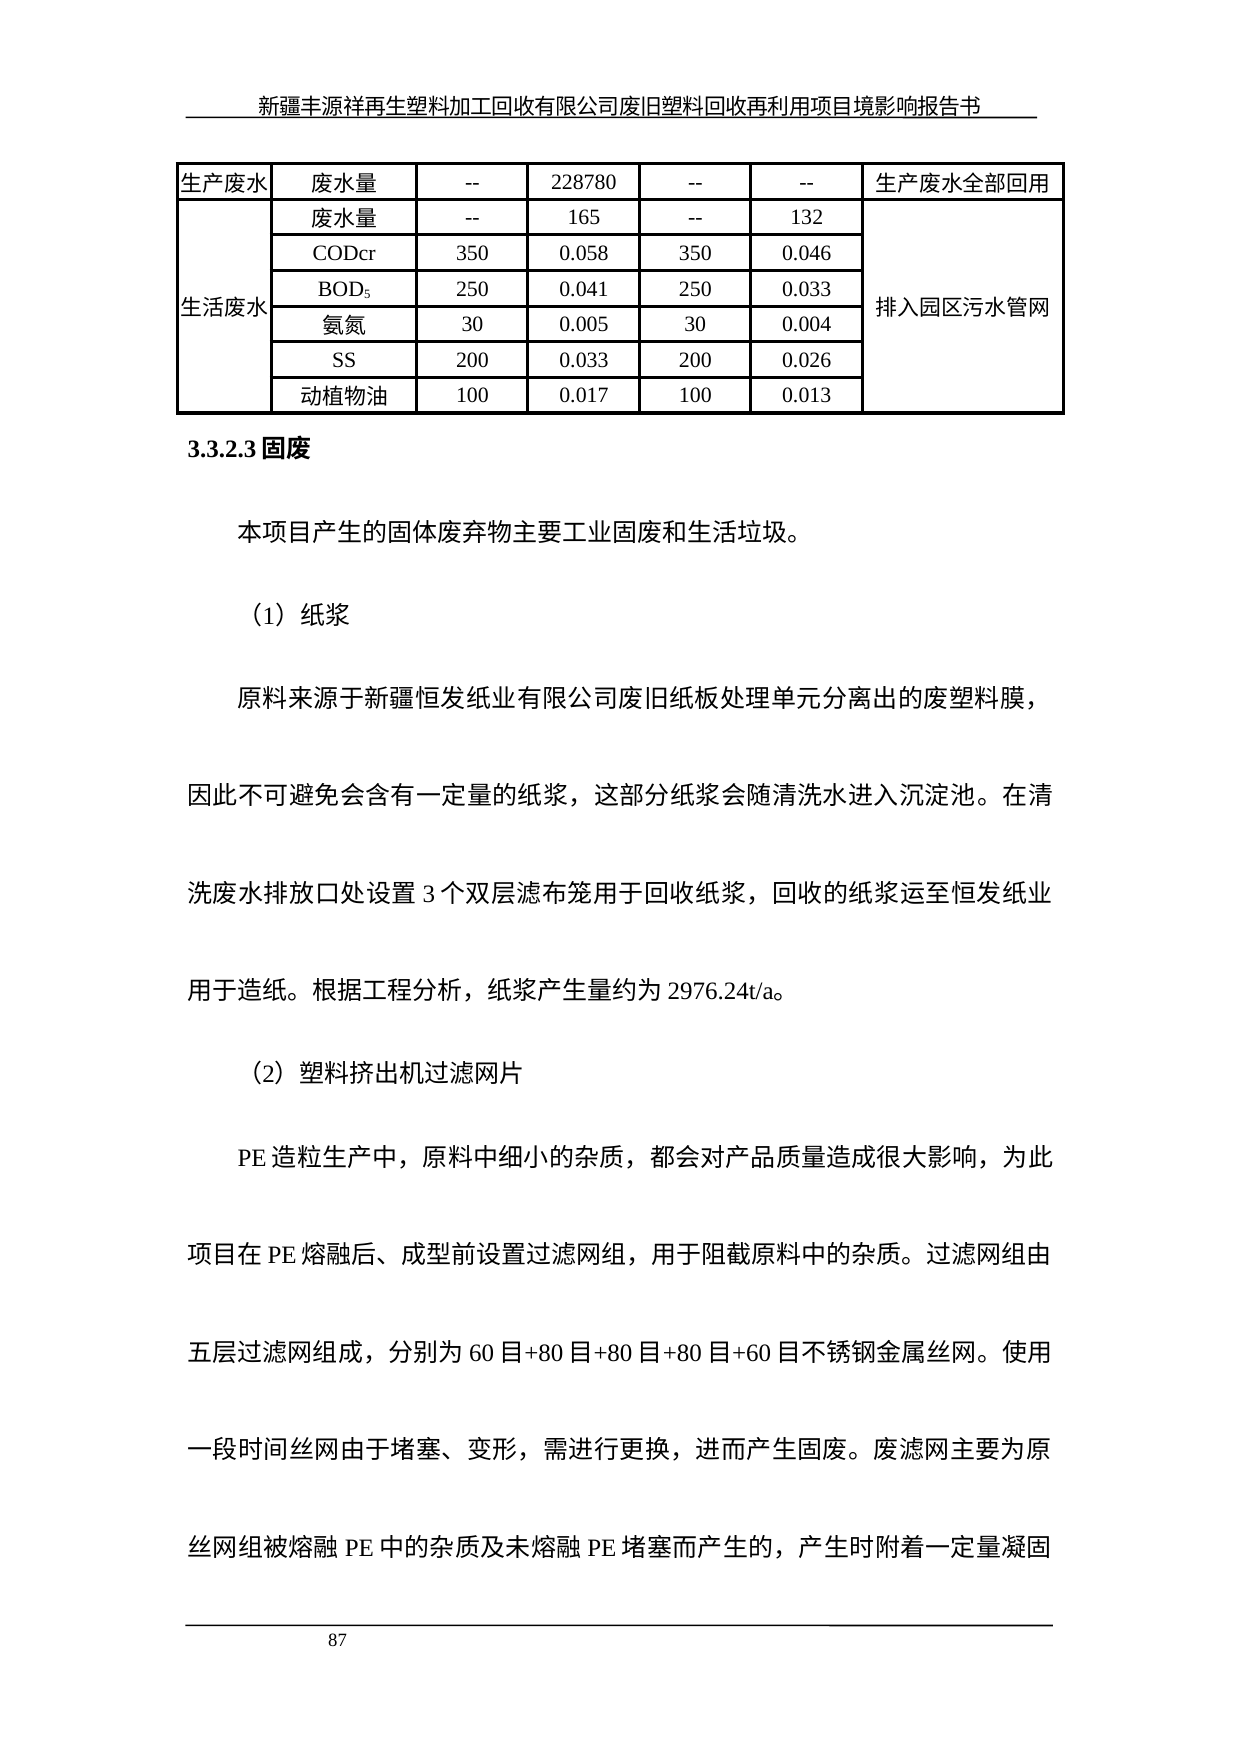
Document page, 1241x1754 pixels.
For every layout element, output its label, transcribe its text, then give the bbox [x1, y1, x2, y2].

text （1）纸浆 [187, 581, 1053, 646]
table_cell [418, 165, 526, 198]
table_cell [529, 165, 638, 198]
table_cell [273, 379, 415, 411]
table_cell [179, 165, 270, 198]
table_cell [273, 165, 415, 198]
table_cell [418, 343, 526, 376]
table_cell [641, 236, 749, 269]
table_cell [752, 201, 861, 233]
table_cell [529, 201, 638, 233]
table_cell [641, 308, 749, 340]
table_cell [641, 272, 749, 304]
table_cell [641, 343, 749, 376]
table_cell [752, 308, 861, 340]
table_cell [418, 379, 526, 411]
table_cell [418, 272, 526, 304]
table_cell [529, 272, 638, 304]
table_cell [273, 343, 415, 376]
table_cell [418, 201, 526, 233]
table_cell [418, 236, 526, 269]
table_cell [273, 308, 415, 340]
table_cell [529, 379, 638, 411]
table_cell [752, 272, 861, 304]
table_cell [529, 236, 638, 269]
text 原料来源于新疆恒发纸业有限公司废旧纸板处理单元分离出的废塑料膜，因此不可避免会含有一定量的纸浆，这部分纸浆会随清洗水进入沉淀池。在清洗废水排放口处设置3个双层滤布笼用于回收纸浆，回收的纸浆运至恒发纸业用于造纸。根据工程分析，纸浆产生量约为2976.24t/a。 [187, 664, 1053, 1021]
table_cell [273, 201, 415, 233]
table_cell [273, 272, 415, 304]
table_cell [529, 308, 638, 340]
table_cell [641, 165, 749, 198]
text （2）塑料挤出机过滤网片 [237, 1039, 1053, 1104]
text 3.3.2.3固废 [187, 415, 1053, 479]
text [187, 1123, 1053, 1578]
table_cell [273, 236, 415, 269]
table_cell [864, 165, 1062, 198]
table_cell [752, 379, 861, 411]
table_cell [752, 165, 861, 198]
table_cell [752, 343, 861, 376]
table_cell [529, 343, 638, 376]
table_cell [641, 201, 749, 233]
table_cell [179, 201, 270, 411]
text 本项目产生的固体废弃物主要工业固废和生活垃圾。 [187, 498, 1053, 563]
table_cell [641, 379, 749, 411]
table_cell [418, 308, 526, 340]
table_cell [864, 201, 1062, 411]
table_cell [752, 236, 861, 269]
